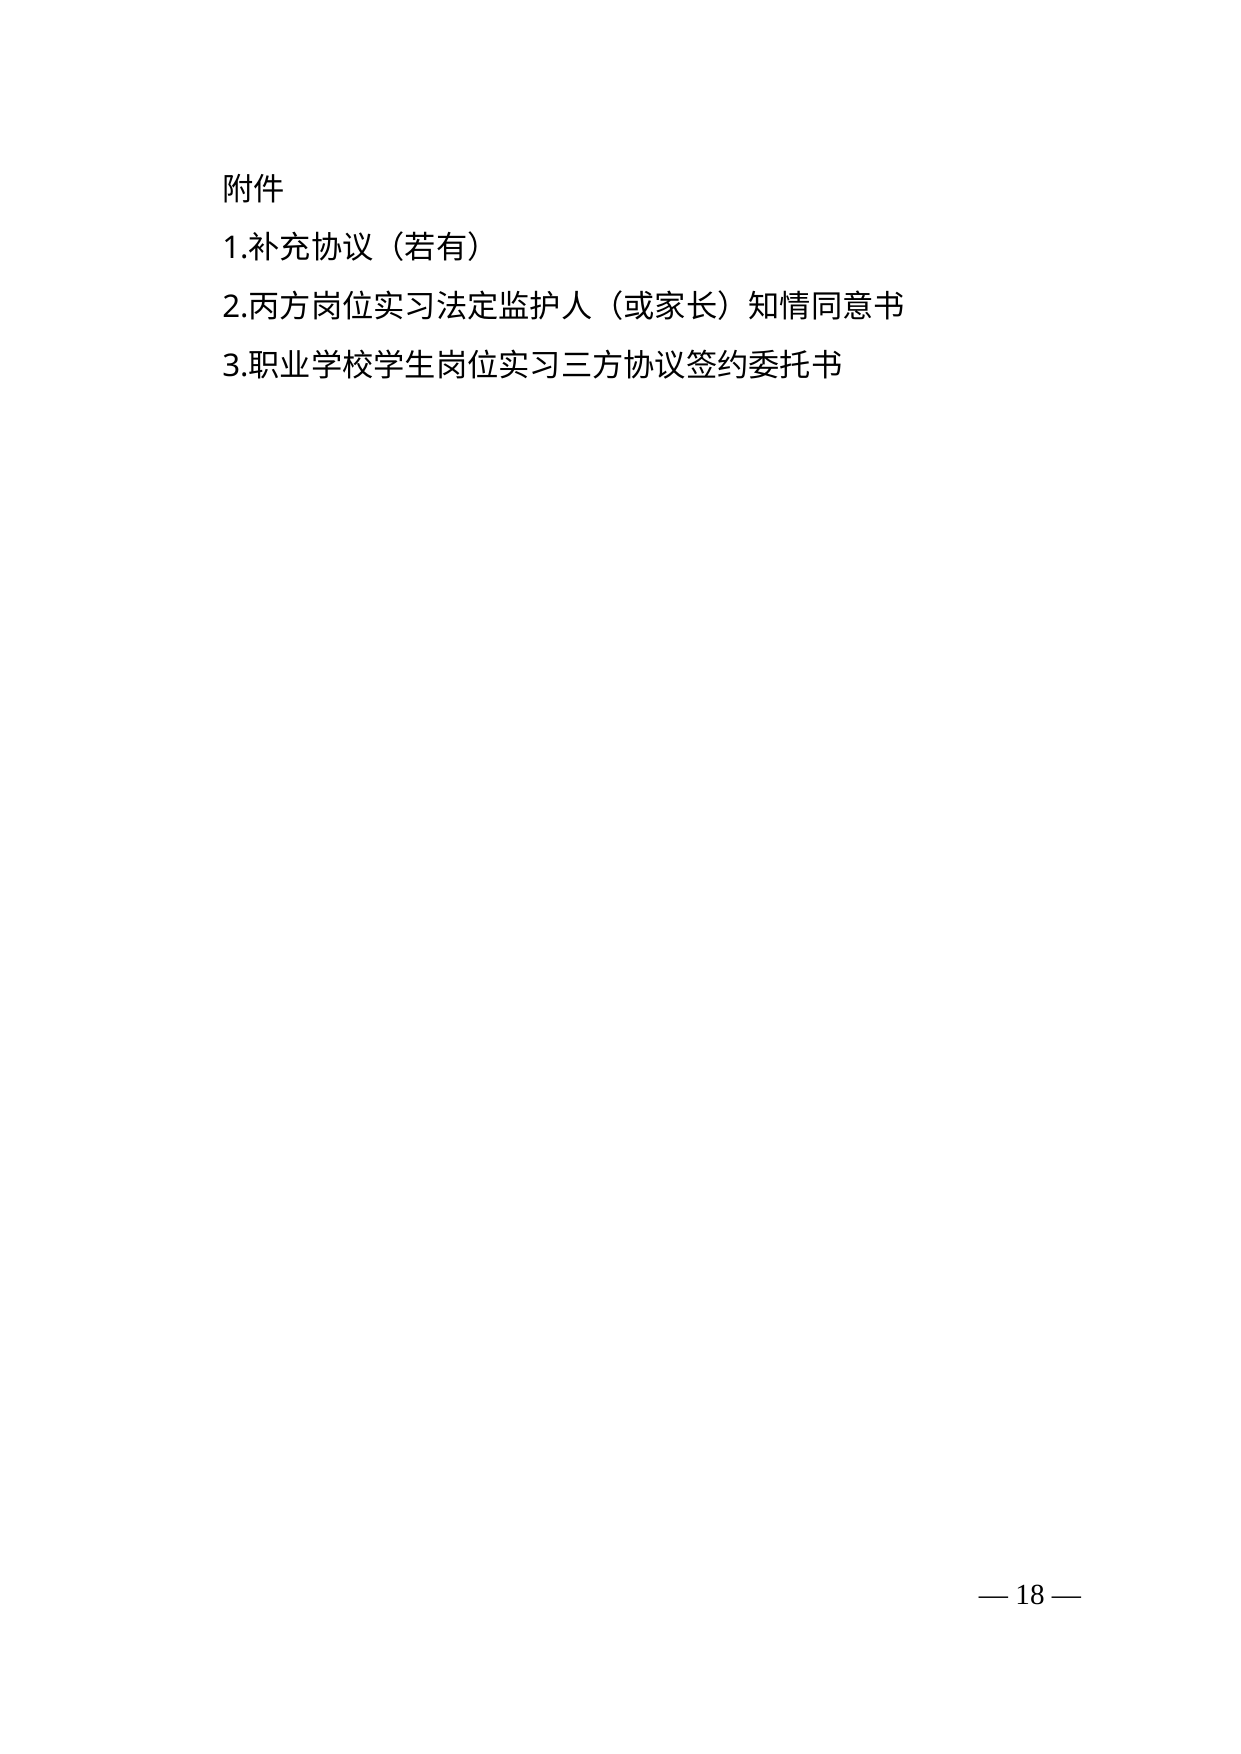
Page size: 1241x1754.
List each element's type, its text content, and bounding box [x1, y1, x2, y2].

text 1.补充协议（若有） [159, 222, 1081, 268]
text 2.丙方岗位实习法定监护人（或家长）知情同意书 [159, 281, 1081, 327]
text 附件 [159, 164, 1081, 209]
text 3.职业学校学生岗位实习三方协议签约委托书 [159, 340, 1081, 386]
